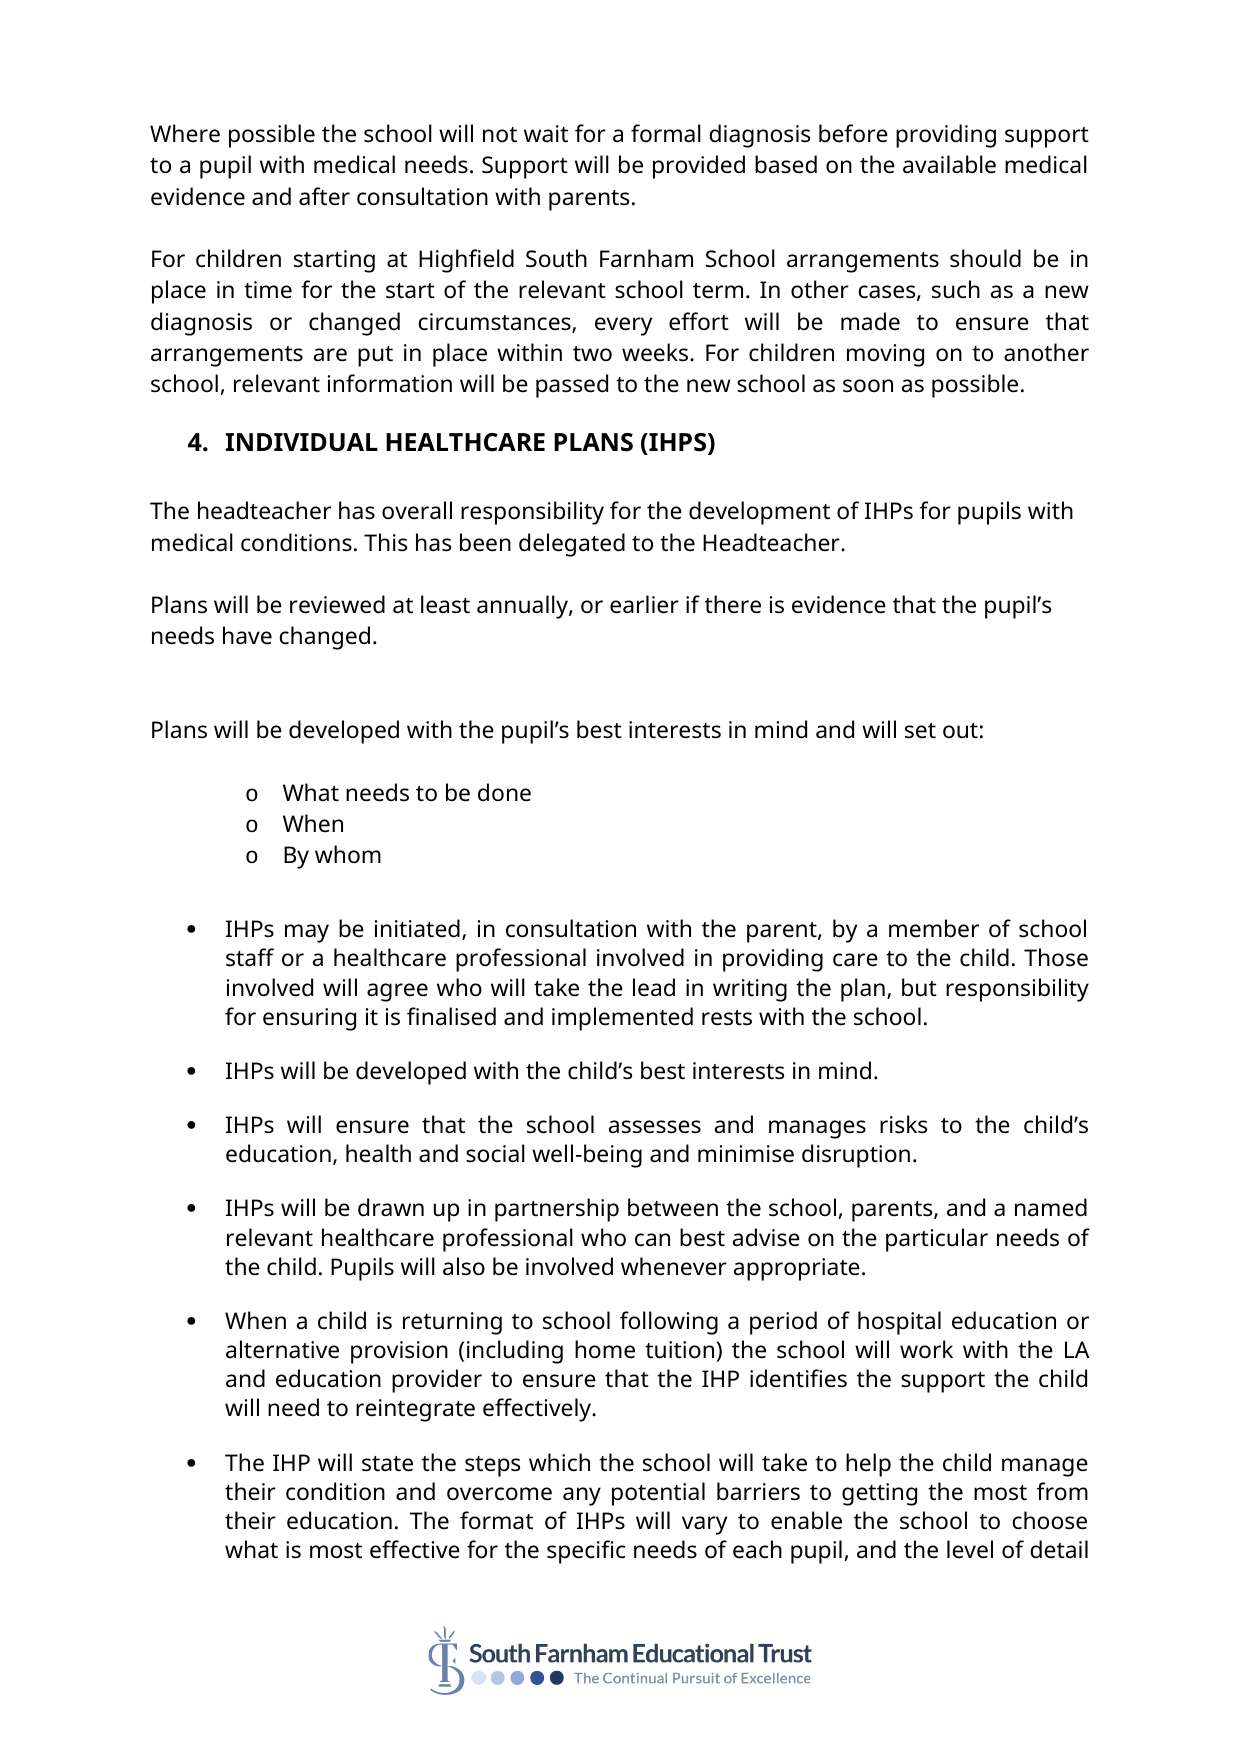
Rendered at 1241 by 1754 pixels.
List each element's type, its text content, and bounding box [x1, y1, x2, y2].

text For children starting at Highfield South Farnham School arrangements should be in place in time for the start of the relevant school term. In other cases, such as a new diagnosis or changed circumstances, every effort will be made to ensure that arrangements are put in place within two weeks. For children moving on to another school, relevant information will be passed to the new school as soon as possible. [150, 243, 1090, 399]
list IHPs will be drawn up in partnership between the school, parents, and a named relevant healthcare professional who can best advise on the particular needs of the child. Pupils will also be involved whenever appropriate. [187, 1193, 1090, 1281]
subtitle Individual healthcare plans (IHPs) [187, 424, 1090, 458]
picture [428, 1626, 812, 1695]
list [187, 1448, 1090, 1564]
list What needs to be done [245, 776, 1090, 808]
list IHPs may be initiated, in consultation with the parent, by a member of school staff or a healthcare professional involved in providing care to the child. Those involved will agree who will take the lead in writing the plan, but responsibility for ensuring it is finalised and implemented rests with the school. [187, 914, 1090, 1031]
list IHPs will be developed with the child’s best interests in mind. [187, 1056, 1090, 1085]
list IHPs will ensure that the school assesses and manages risks to the child’s education, health and social well-being and minimise disruption. [187, 1110, 1090, 1168]
list By whom [245, 839, 1090, 871]
text The headteacher has overall responsibility for the development of IHPs for pupils with medical conditions. This has been delegated to the Headteacher. [150, 495, 1090, 558]
list When [245, 808, 1090, 839]
text Plans will be reviewed at least annually, or earlier if there is evidence that the pupil’s needs have changed. [150, 589, 1090, 651]
list When a child is returning to school following a period of hospital education or alternative provision (including home tuition) the school will work with the LA and education provider to ensure that the IHP identifies the support the child will need to reintegrate effectively. [187, 1306, 1090, 1423]
text Where possible the school will not wait for a formal diagnosis before providing support to a pupil with medical needs. Support will be provided based on the available medical evidence and after consultation with parents. [150, 118, 1090, 212]
text Plans will be developed with the pupil’s best interests in mind and will set out: [150, 714, 1090, 745]
